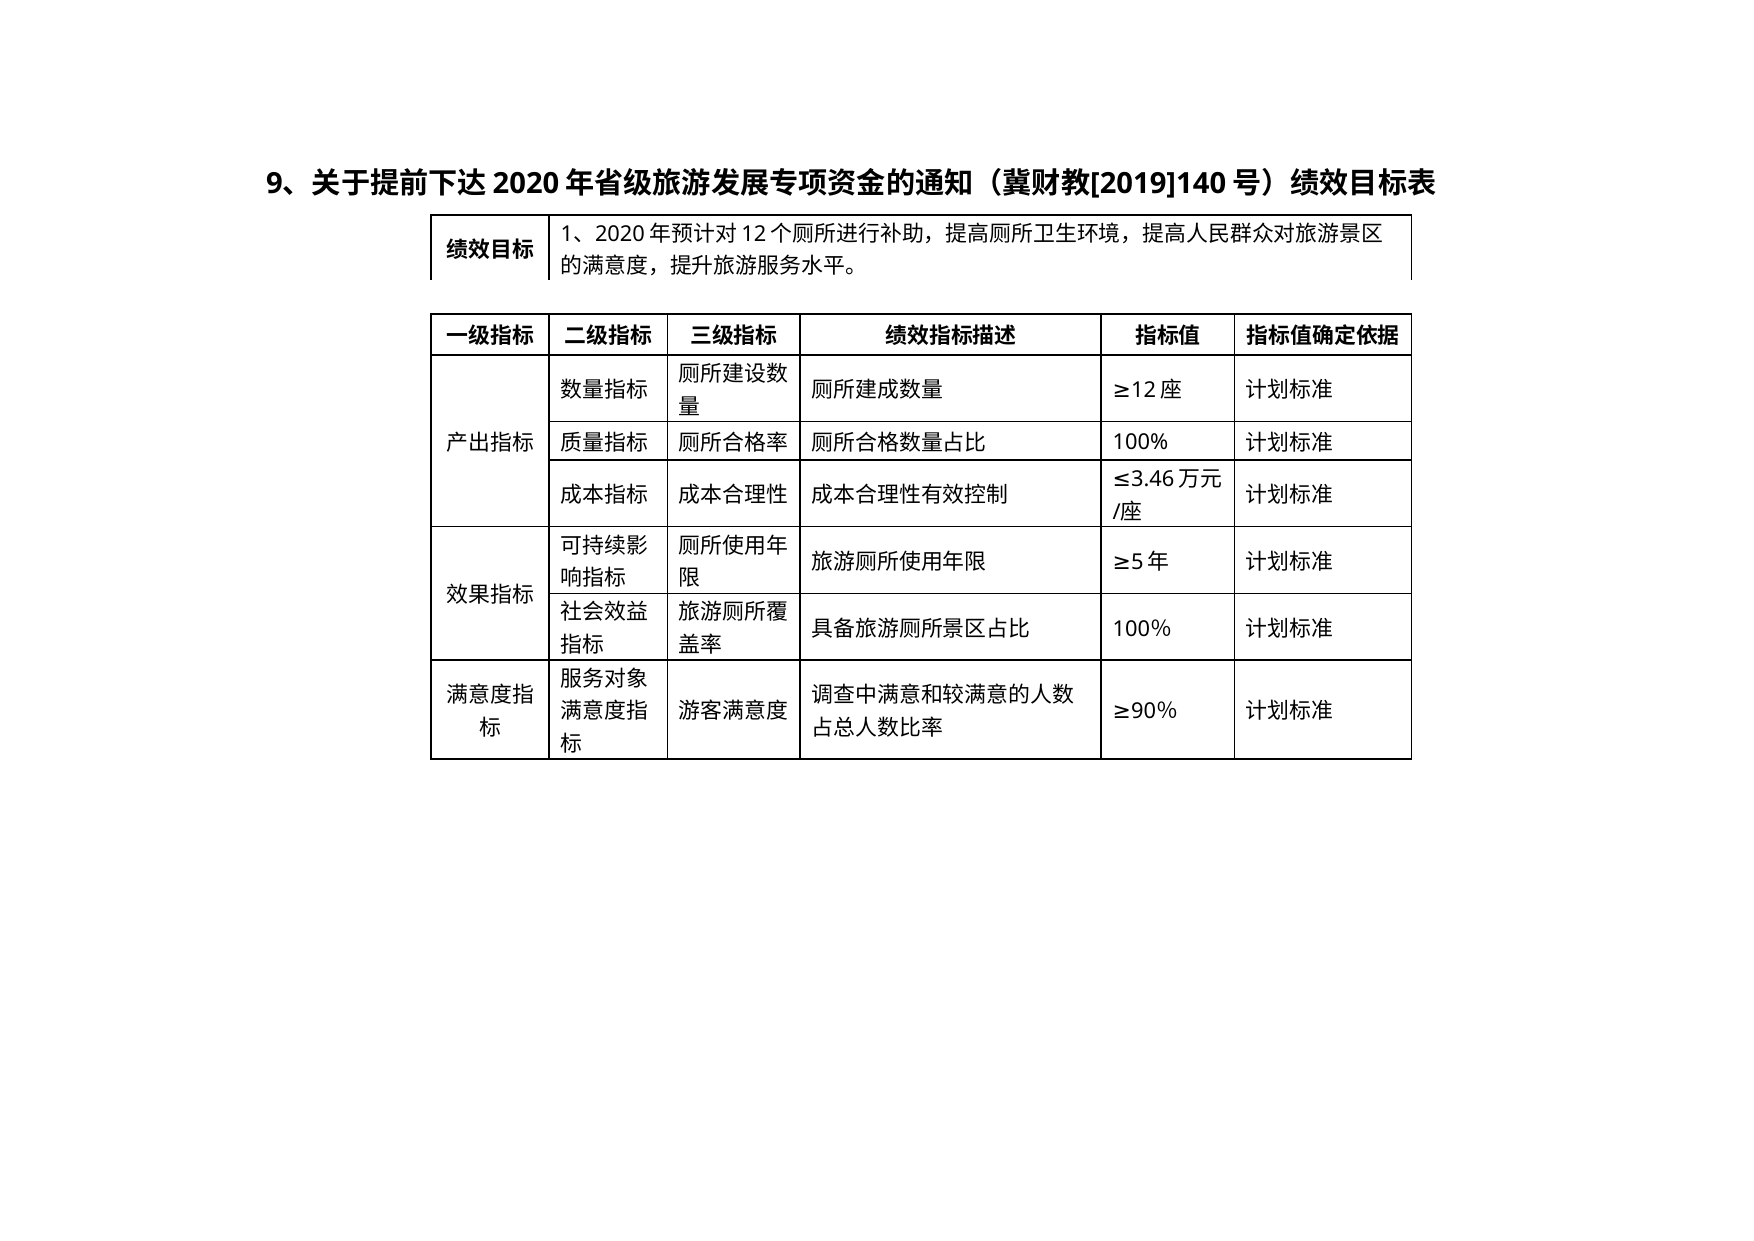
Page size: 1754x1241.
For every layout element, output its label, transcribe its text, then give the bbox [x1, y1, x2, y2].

table_cell ≤3.46万元/座 [1102, 461, 1234, 526]
table_cell 厕所使用年限 [668, 527, 799, 592]
table_cell 计划标准 [1235, 661, 1411, 758]
table_cell 100% [1102, 422, 1234, 459]
table_cell ≥5年 [1102, 527, 1234, 592]
table_cell 厕所合格数量占比 [801, 422, 1100, 459]
table_cell ≥12座 [1102, 356, 1234, 421]
table_cell 调查中满意和较满意的人数占总人数比率 [801, 661, 1100, 758]
table_header 指标值确定依据 [1235, 315, 1411, 354]
table_cell 数量指标 [550, 356, 667, 421]
table_cell 计划标准 [1235, 461, 1411, 526]
table_header 绩效目标 [432, 216, 548, 280]
table_header 二级指标 [550, 315, 667, 354]
table_cell 服务对象满意度指标 [550, 661, 667, 758]
table_cell 旅游厕所覆盖率 [668, 594, 799, 659]
table_cell 100％ [1102, 594, 1234, 659]
text 9、关于提前下达2020年省级旅游发展专项资金的通知（冀财教[2019]140号）绩效目标表 [207, 149, 1636, 214]
table_cell 满意度指标 [432, 661, 548, 758]
table_cell 计划标准 [1235, 422, 1411, 459]
table_cell 具备旅游厕所景区占比 [801, 594, 1100, 659]
table_cell 厕所建设数量 [668, 356, 799, 421]
table_cell 计划标准 [1235, 527, 1411, 592]
table_cell 计划标准 [1235, 356, 1411, 421]
table_header 绩效指标描述 [801, 315, 1100, 354]
table_cell 厕所合格率 [668, 422, 799, 459]
table_cell 成本合理性 [668, 461, 799, 526]
table_cell 质量指标 [550, 422, 667, 459]
table_cell 产出指标 [432, 356, 548, 526]
table_cell 可持续影响指标 [550, 527, 667, 592]
table_cell 游客满意度 [668, 661, 799, 758]
table_cell 社会效益指标 [550, 594, 667, 659]
table_cell 成本指标 [550, 461, 667, 526]
table_header 一级指标 [432, 315, 548, 354]
table_cell 厕所建成数量 [801, 356, 1100, 421]
table_header 1、2020年预计对12个厕所进行补助，提高厕所卫生环境，提高人民群众对旅游景区的满意度，提升旅游服务水平。 [550, 216, 1411, 280]
table_cell 计划标准 [1235, 594, 1411, 659]
table_header 指标值 [1102, 315, 1234, 354]
table_cell 效果指标 [432, 527, 548, 659]
table_cell 旅游厕所使用年限 [801, 527, 1100, 592]
table_header 三级指标 [668, 315, 799, 354]
table_cell ≥90％ [1102, 661, 1234, 758]
table_cell 成本合理性有效控制 [801, 461, 1100, 526]
